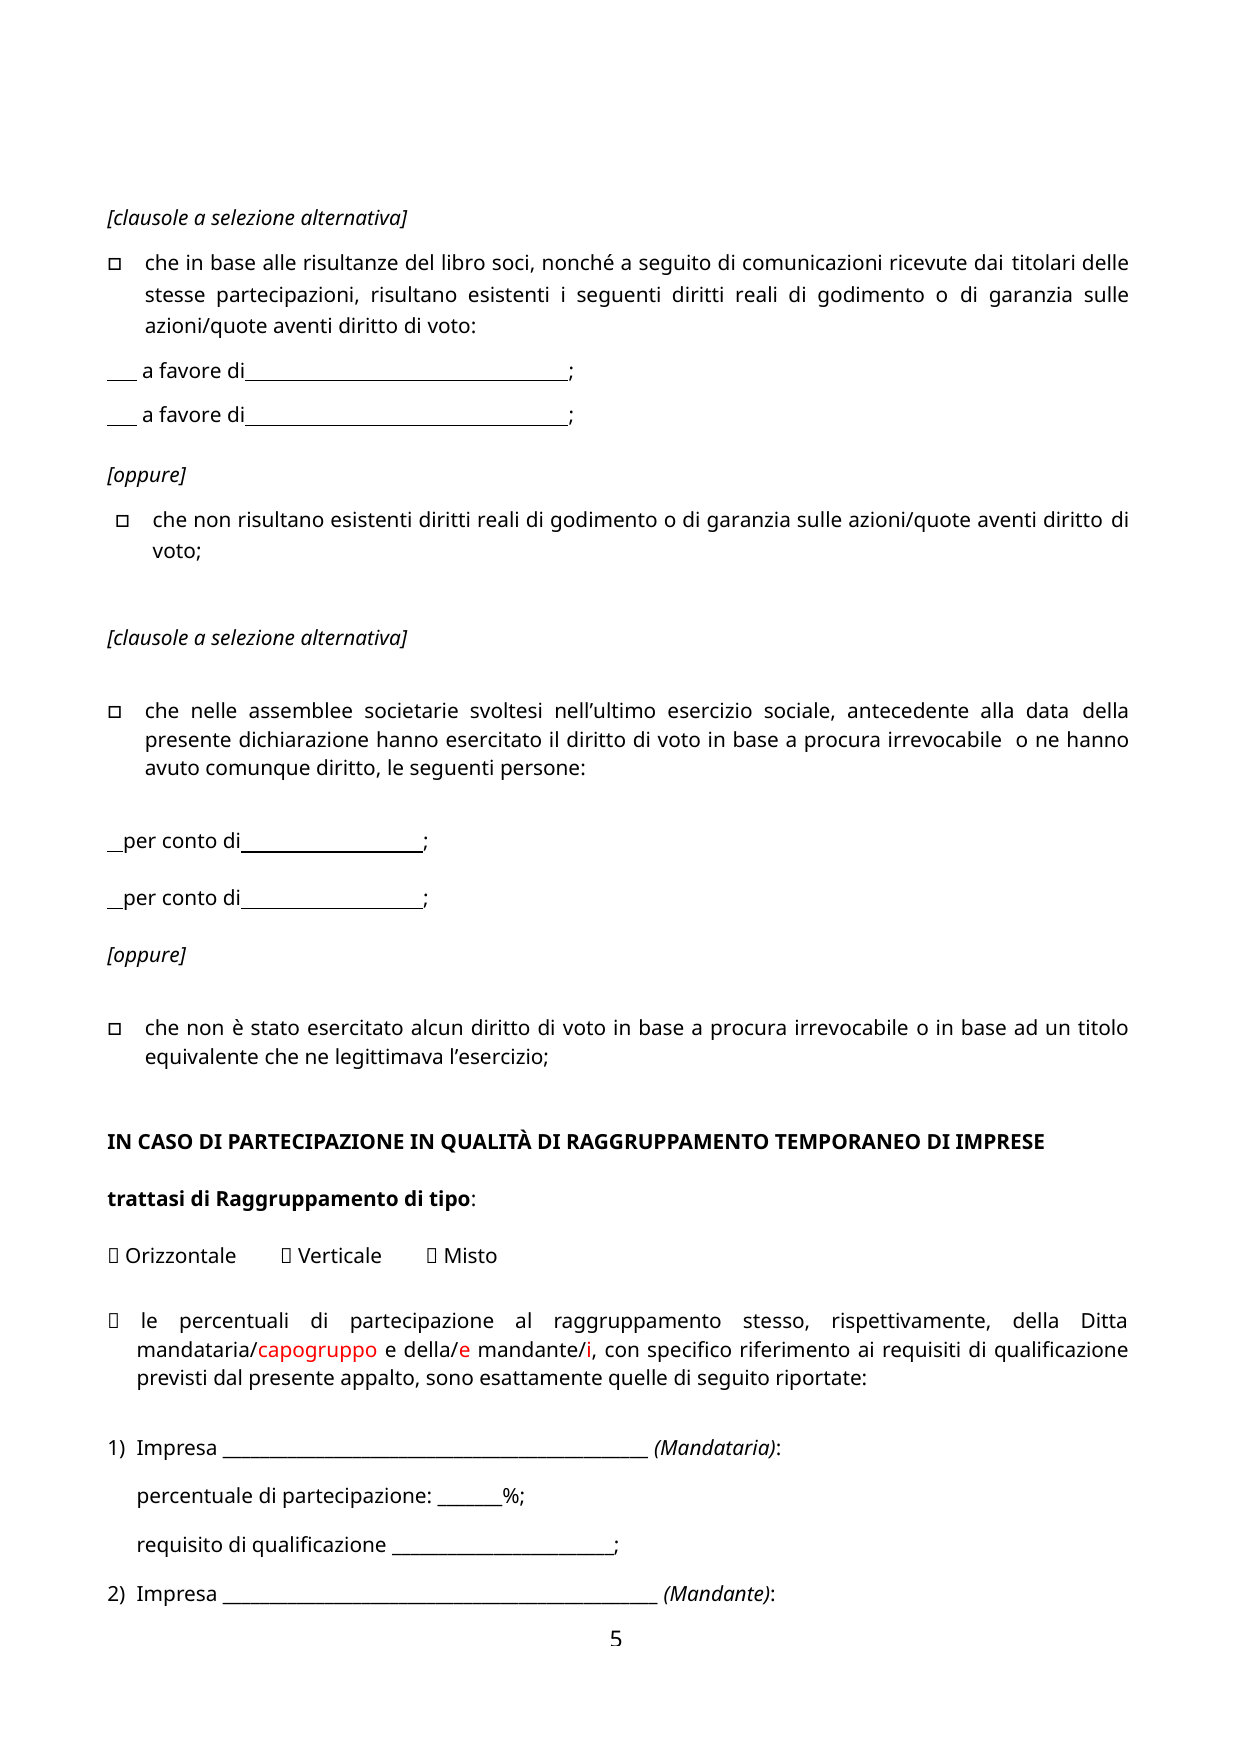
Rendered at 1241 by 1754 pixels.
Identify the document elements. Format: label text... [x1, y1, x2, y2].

list che nelle assemblee societarie svoltesi nell’ultimo esercizio sociale, antecedente alla data della presente dichiarazione hanno esercitato il diritto di voto in base a procura irrevocabile o ne hanno avuto comunque diritto, le seguenti persone: [107, 697, 1129, 782]
text [clausole a selezione alternativa] [107, 623, 1129, 652]
text per conto di ; [107, 827, 1129, 855]
text 2) Impresa _______________________________________________ (Mandante): [107, 1579, 1129, 1608]
text  Orizzontale  Verticale  Misto [107, 1241, 1129, 1269]
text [136, 1481, 1129, 1510]
list che non è stato esercitato alcun diritto di voto in base a procura irrevocabile o in base ad un titolo equivalente che ne legittimava l’esercizio; [107, 1013, 1129, 1070]
text [oppure] [107, 940, 1129, 969]
text a favore di ; [107, 401, 1129, 429]
list che in base alle risultanze del libro soci, nonché a seguito di comunicazioni ricevute dai titolari delle stesse partecipazioni, risultano esistenti i seguenti diritti reali di godimento o di garanzia sulle azioni/quote aventi diritto di voto: [107, 248, 1129, 340]
list che non risultano esistenti diritti reali di godimento o di garanzia sulle azioni/quote aventi diritto di voto; [115, 505, 1129, 564]
text 1) Impresa ______________________________________________ (Mandataria): [107, 1433, 1129, 1461]
text requisito di qualificazione ________________________; [136, 1530, 1129, 1559]
text IN CASO DI PARTECIPAZIONE IN QUALITÀ DI RAGGRUPPAMENTO TEMPORANEO DI IMPRESE [107, 1127, 1129, 1156]
text a favore di ; [107, 356, 1129, 384]
text per conto di ; [107, 883, 1129, 912]
text [oppure] [107, 460, 1129, 489]
text  le percentuali di partecipazione al raggruppamento stesso, rispettivamente, della Ditta mandataria/capogruppo e della/e mandante/i, con specifico riferimento ai requisiti di qualificazione previsti dal presente appalto, sono esattamente quelle di seguito riportate: [107, 1306, 1129, 1392]
text [clausole a selezione alternativa] [107, 203, 1129, 232]
text trattasi di Raggruppamento di tipo: [107, 1184, 1129, 1212]
